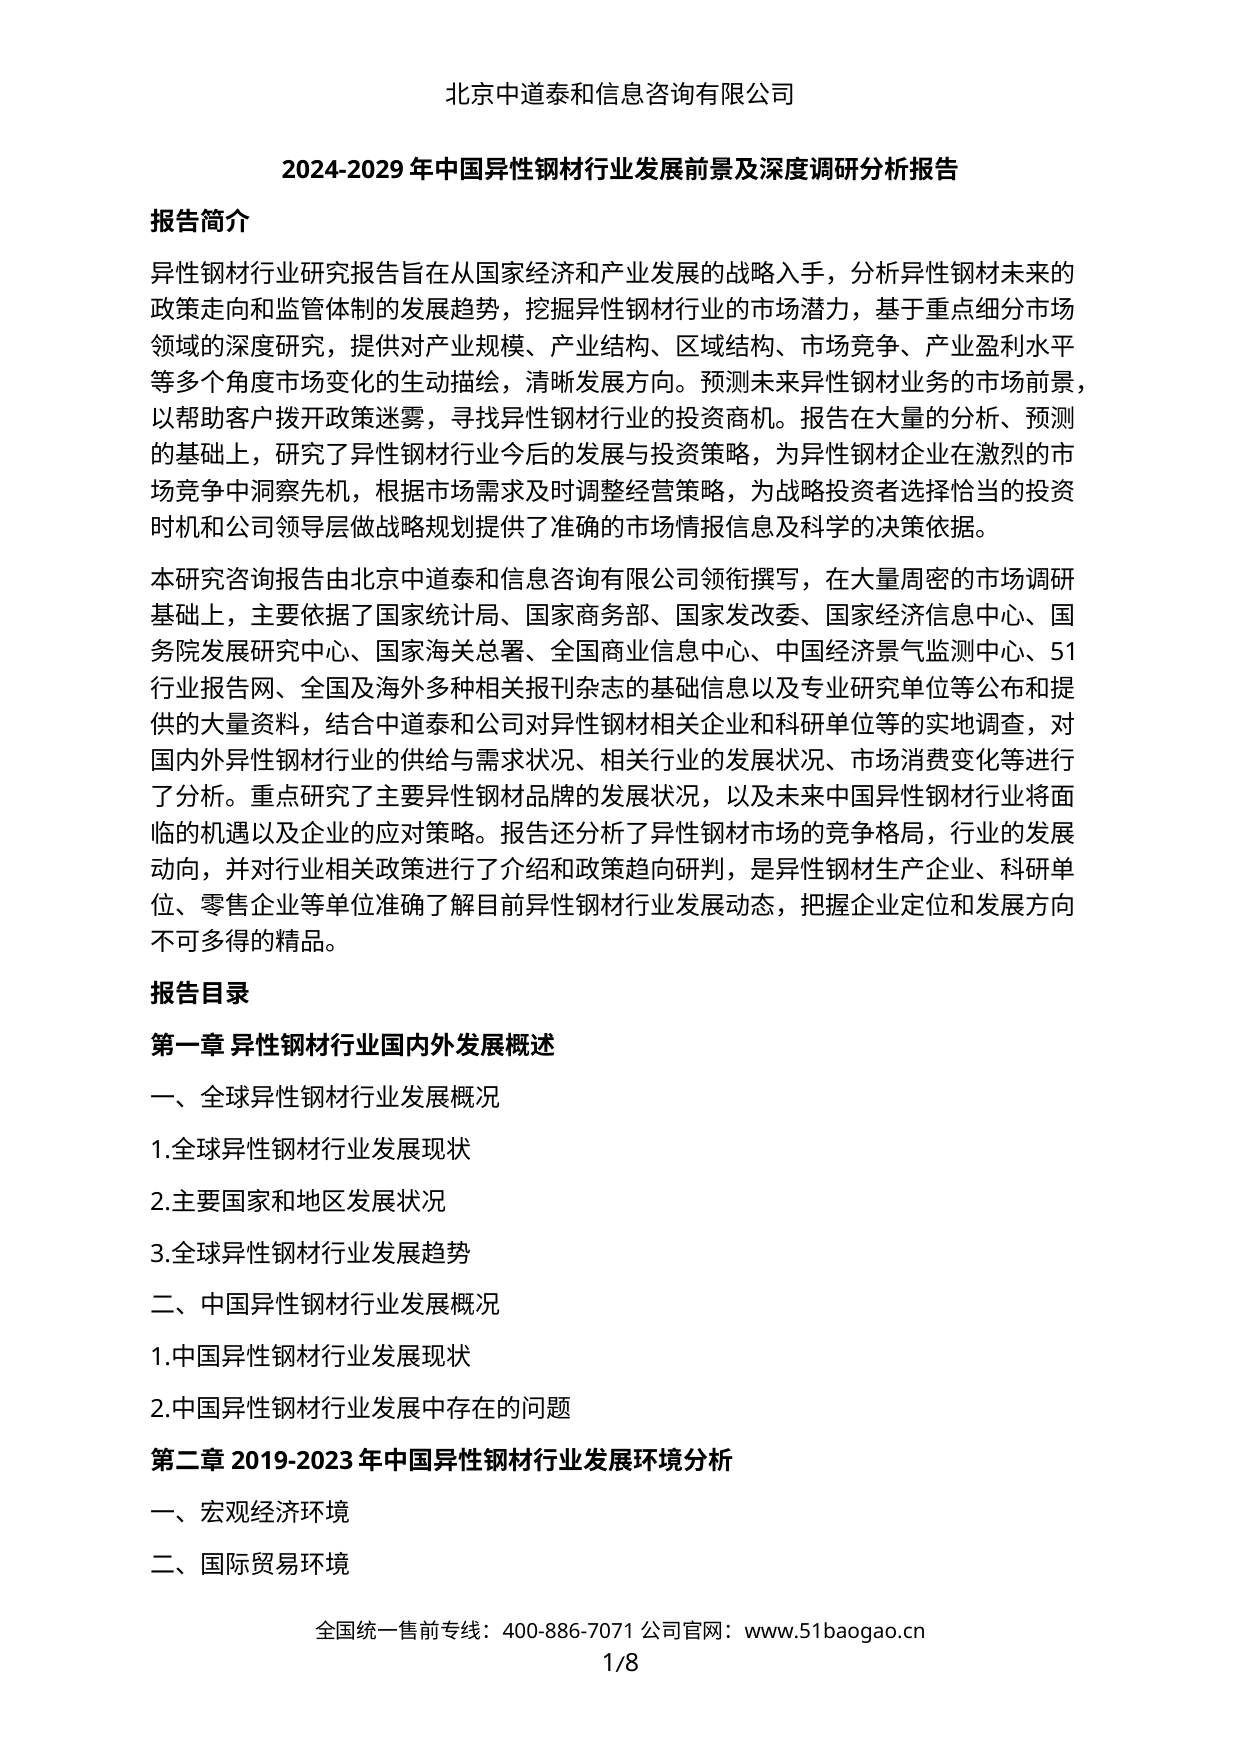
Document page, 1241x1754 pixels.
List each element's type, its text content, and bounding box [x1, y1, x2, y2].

text 1.全球异性钢材行业发展现状 [150, 1129, 1090, 1166]
text 报告简介 [150, 202, 1090, 238]
text 一、全球异性钢材行业发展概况 [150, 1077, 1090, 1114]
text 2.中国异性钢材行业发展中存在的问题 [150, 1389, 1090, 1425]
text 2024-2029年中国异性钢材行业发展前景及深度调研分析报告 [150, 150, 1090, 186]
text 1.中国异性钢材行业发展现状 [150, 1337, 1090, 1373]
text 2.主要国家和地区发展状况 [150, 1181, 1090, 1217]
text 二、国际贸易环境 [150, 1544, 1090, 1581]
text 异性钢材行业研究报告旨在从国家经济和产业发展的战略入手，分析异性钢材未来的政策走向和监管体制的发展趋势，挖掘异性钢材行业的市场潜力，基于重点细分市场领域的深度研究，提供对产业规模、产业结构、区域结构、市场竞争、产业盈利水平等多个角度市场变化的生动描绘，清晰发展方向。预测未来异性钢材业务的市场前景，以帮助客户拨开政策迷雾，寻找异性钢材行业的投资商机。报告在大量的分析、预测的基础上，研究了异性钢材行业今后的发展与投资策略，为异性钢材企业在激烈的市场竞争中洞察先机，根据市场需求及时调整经营策略，为战略投资者选择恰当的投资时机和公司领导层做战略规划提供了准确的市场情报信息及科学的决策依据。 [150, 254, 1090, 544]
text 本研究咨询报告由北京中道泰和信息咨询有限公司领衔撰写，在大量周密的市场调研基础上，主要依据了国家统计局、国家商务部、国家发改委、国家经济信息中心、国务院发展研究中心、国家海关总署、全国商业信息中心、中国经济景气监测中心、51行业报告网、全国及海外多种相关报刊杂志的基础信息以及专业研究单位等公布和提供的大量资料，结合中道泰和公司对异性钢材相关企业和科研单位等的实地调查，对国内外异性钢材行业的供给与需求状况、相关行业的发展状况、市场消费变化等进行了分析。重点研究了主要异性钢材品牌的发展状况，以及未来中国异性钢材行业将面临的机遇以及企业的应对策略。报告还分析了异性钢材市场的竞争格局，行业的发展动向，并对行业相关政策进行了介绍和政策趋向研判，是异性钢材生产企业、科研单位、零售企业等单位准确了解目前异性钢材行业发展动态，把握企业定位和发展方向不可多得的精品。 [150, 559, 1090, 958]
text 第一章 异性钢材行业国内外发展概述 [150, 1026, 1090, 1062]
text 3.全球异性钢材行业发展趋势 [150, 1233, 1090, 1269]
text 二、中国异性钢材行业发展概况 [150, 1285, 1090, 1321]
text 一、宏观经济环境 [150, 1492, 1090, 1529]
text 报告目录 [150, 974, 1090, 1010]
text 第二章 2019-2023年中国异性钢材行业发展环境分析 [150, 1441, 1090, 1477]
